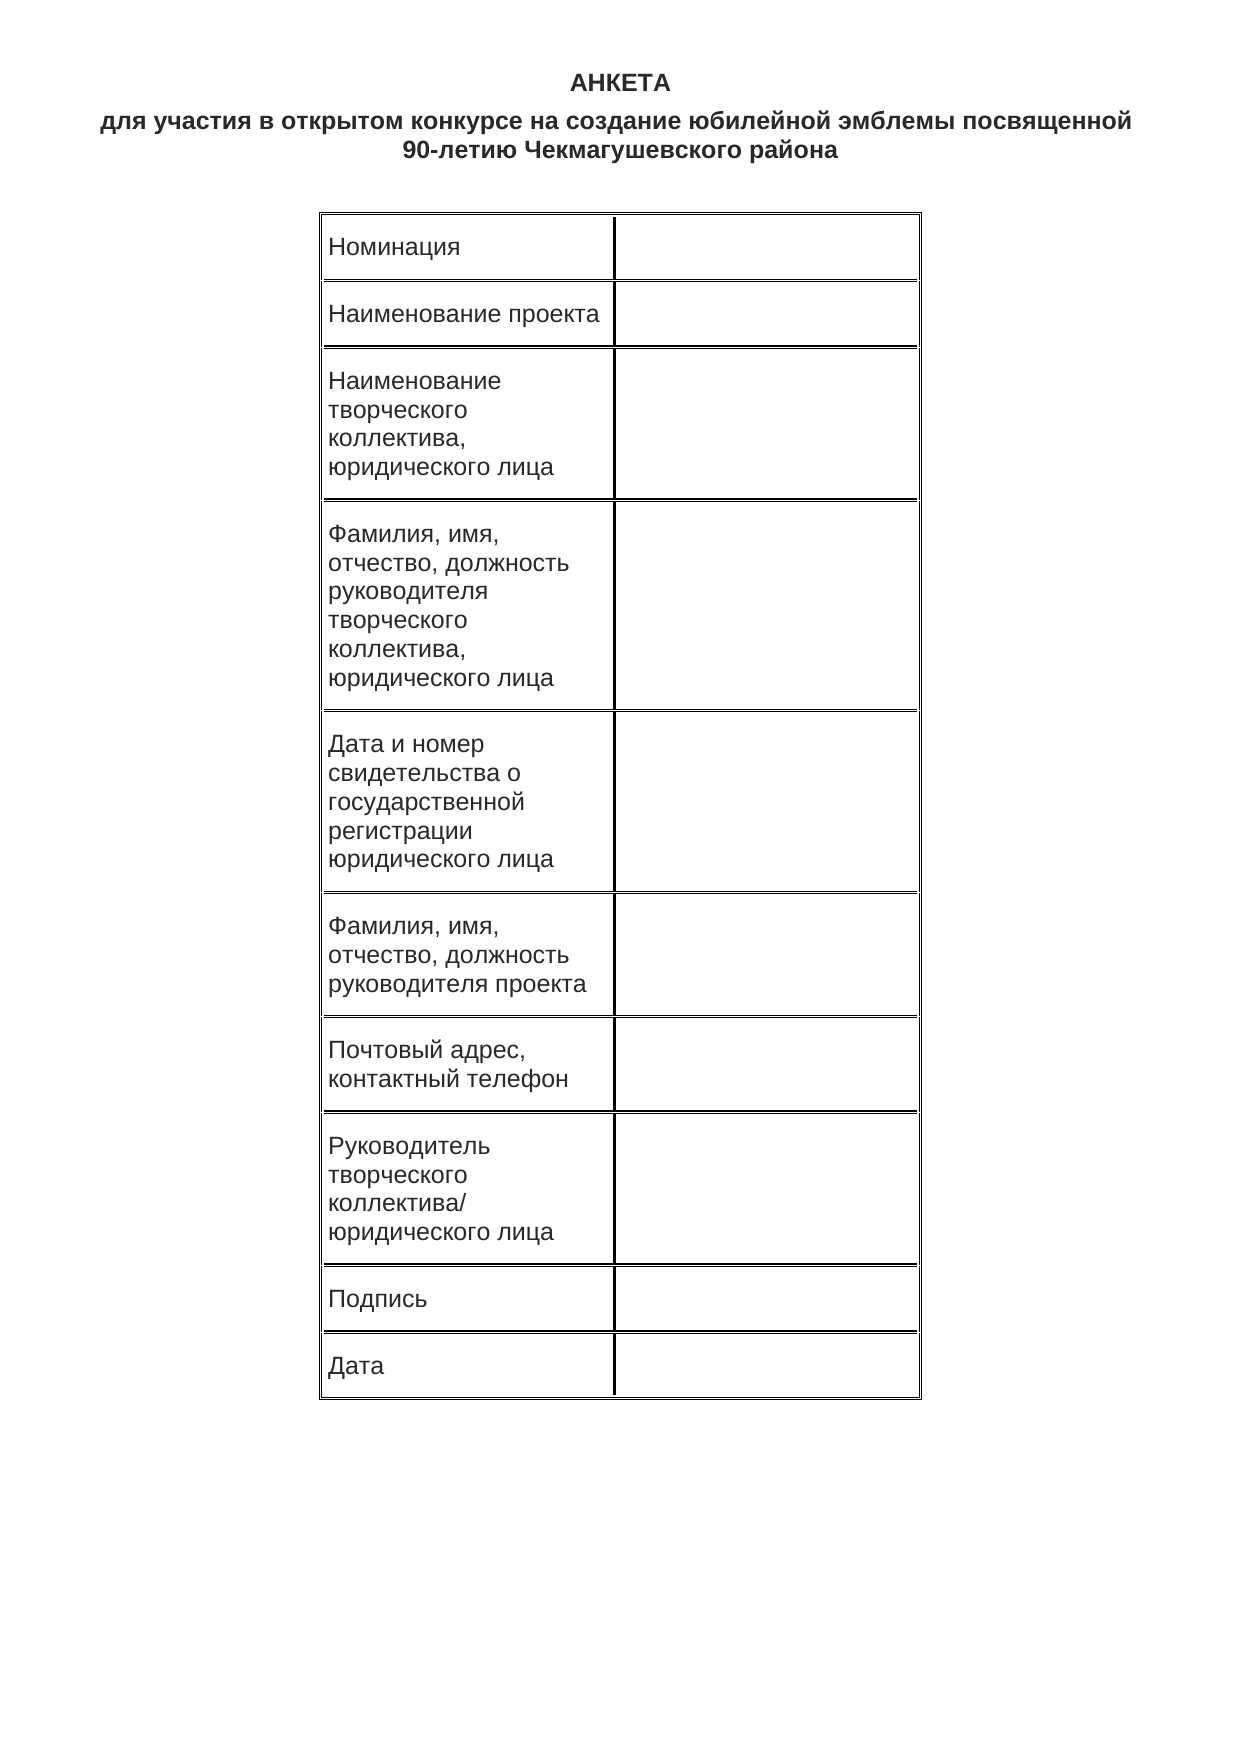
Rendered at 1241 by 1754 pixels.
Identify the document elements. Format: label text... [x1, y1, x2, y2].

table_cell [616, 498, 919, 709]
table_header Номинация [322, 215, 614, 278]
table_header [614, 215, 919, 278]
table_cell [616, 279, 919, 345]
table_cell [616, 1110, 919, 1263]
table_cell Подпись [322, 1263, 613, 1330]
table_cell [614, 709, 920, 891]
table_cell Дата и номер свидетельства о государственной регистрации юридического лица [320, 709, 614, 891]
table_cell Наименование творческого коллектива, юридического лица [322, 345, 613, 498]
table_cell [614, 1015, 920, 1110]
text АНКЕТА [89, 68, 1152, 97]
table_cell Наименование проекта [322, 279, 613, 345]
table_cell [614, 891, 920, 1015]
table_cell Руководитель творческого коллектива/ юридического лица [322, 1110, 613, 1263]
table_cell [616, 1263, 919, 1330]
table_cell Фамилия, имя, отчество, должность руководителя творческого коллектива, юридического лица [322, 498, 613, 709]
table_cell Фамилия, имя, отчество, должность руководителя проекта [320, 891, 614, 1015]
table_cell Почтовый адрес, контактный телефон [320, 1015, 614, 1110]
table_cell [616, 345, 919, 498]
table_cell [614, 1330, 919, 1397]
text для участия в открытом конкурсе на создание юбилейной эмблемы посвященной 90-летию Чекмагушевского района [89, 106, 1152, 164]
table_cell Дата [322, 1330, 614, 1397]
